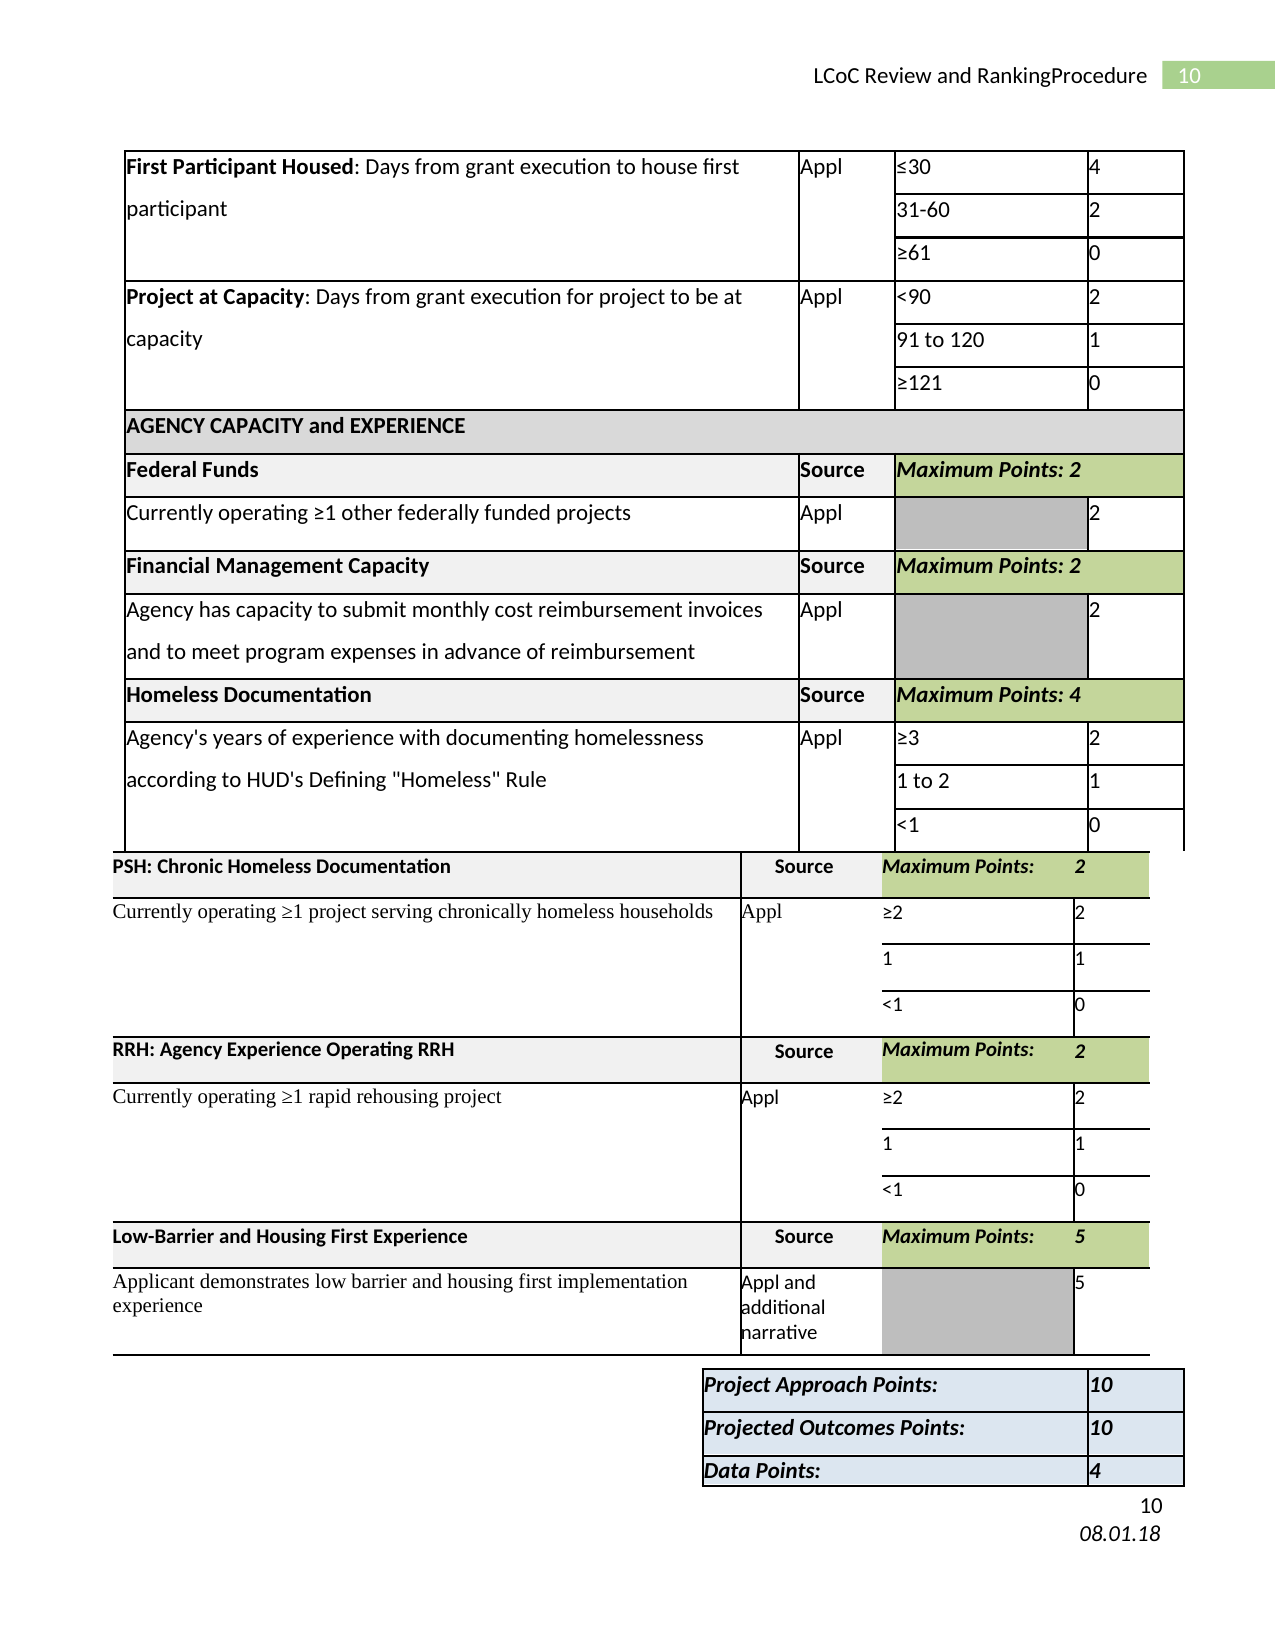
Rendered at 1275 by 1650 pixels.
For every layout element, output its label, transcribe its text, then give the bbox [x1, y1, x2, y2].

table_cell Agency's years of experience with documenting homelessness according to HUD's Defining "Homeless" Rule [126, 723, 798, 851]
table_cell 1 [1089, 325, 1183, 366]
table_cell Maximum Points: 4 [896, 680, 1183, 721]
table_cell Financial Management Capacity [126, 552, 798, 593]
table_cell 0 [1089, 810, 1183, 851]
table_cell Projected Outcomes Points: [704, 1413, 1087, 1454]
table_cell <1 [896, 810, 1087, 851]
table_cell ≥121 [896, 368, 1087, 409]
table_cell Maximum Points: 2 [896, 552, 1183, 593]
table_cell Federal Funds [126, 455, 798, 496]
table_cell 1 [1089, 766, 1183, 808]
table_cell Appl [800, 282, 894, 409]
table_cell 2 [1089, 498, 1183, 549]
table_cell 4 [1089, 152, 1183, 193]
table_cell <90 [896, 282, 1087, 323]
table_cell Maximum Points: 2 [896, 455, 1183, 496]
table_cell [896, 595, 1087, 678]
table_cell 91 to 120 [896, 325, 1087, 366]
table_cell ≥61 [896, 239, 1087, 280]
table_cell Appl [800, 498, 894, 549]
table_cell AGENCY CAPACITY and EXPERIENCE [126, 411, 1183, 453]
table_cell Source [800, 552, 894, 593]
table_header Project Approach Points: [704, 1370, 1087, 1411]
table_cell 0 [1089, 239, 1183, 280]
table_cell 10 [1089, 1413, 1183, 1454]
table_cell Currently operating ≥1 other federally funded projects [126, 498, 798, 549]
table_cell 2 [1089, 195, 1183, 236]
table_cell Data Points: [704, 1457, 1087, 1484]
table_cell Homeless Documentation [126, 680, 798, 721]
table_header 10 [1089, 1370, 1183, 1411]
table_cell Source [800, 455, 894, 496]
table_cell 1 to 2 [896, 766, 1087, 808]
table_cell [896, 498, 1087, 549]
table_cell 4 [1089, 1457, 1183, 1484]
table_cell 2 [1089, 595, 1183, 678]
table_cell 2 [1089, 282, 1183, 323]
table_cell ≤30 [896, 152, 1087, 193]
table_cell Agency has capacity to submit monthly cost reimbursement invoices and to meet program expenses in advance of reimbursement [126, 595, 798, 678]
table_cell Appl [800, 595, 894, 678]
table_cell First Participant Housed: Days from grant execution to house first participant [126, 152, 798, 280]
table_cell 0 [1089, 368, 1183, 409]
table_cell Project at Capacity: Days from grant execution for project to be at capacity [126, 282, 798, 409]
table_cell 2 [1089, 723, 1183, 764]
table_cell ≥3 [896, 723, 1087, 764]
table_cell Appl [800, 152, 894, 280]
table_cell Source [800, 680, 894, 721]
table_cell Appl [800, 723, 894, 851]
table_cell 31-60 [896, 195, 1087, 236]
